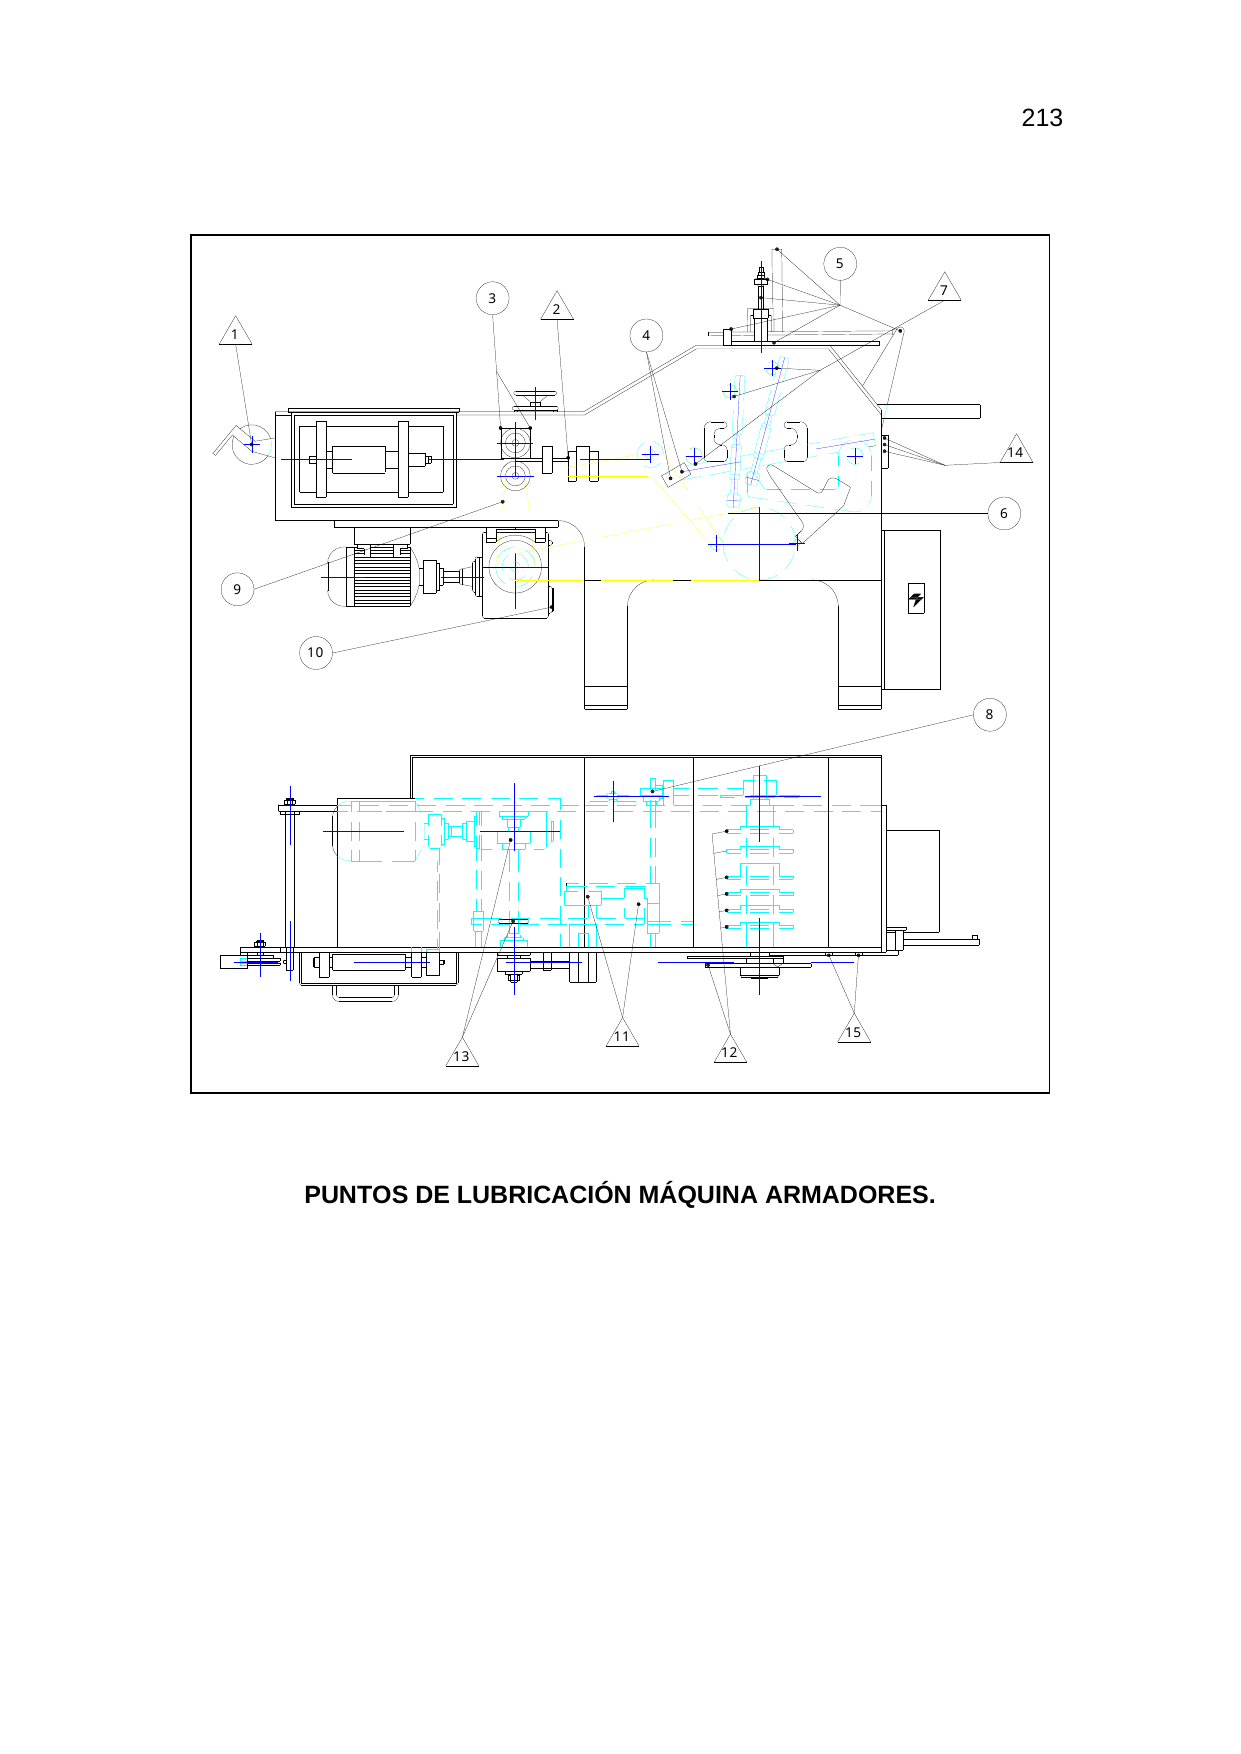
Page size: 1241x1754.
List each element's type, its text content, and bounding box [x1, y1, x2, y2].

text PUNTOS DE LUBRICACIÓN MÁQUINA ARMADORES. [177, 1180, 1063, 1209]
